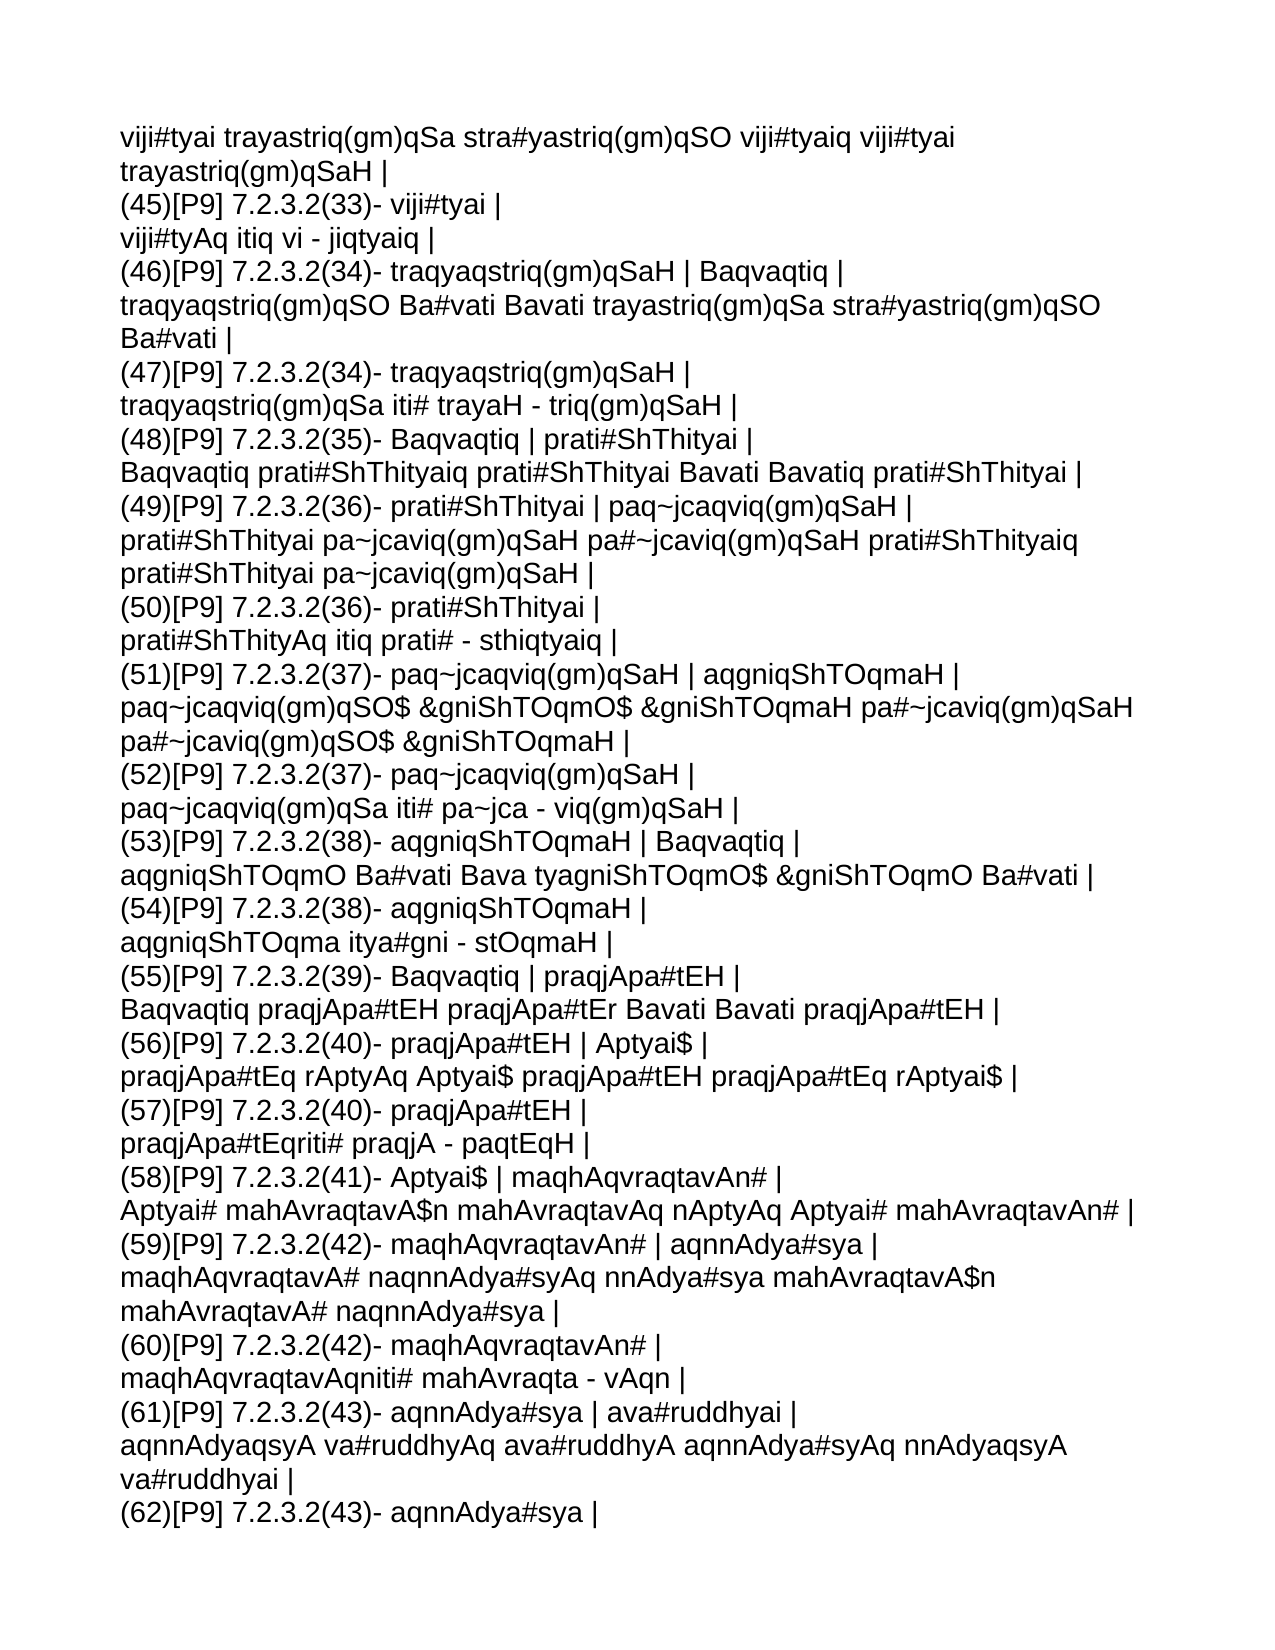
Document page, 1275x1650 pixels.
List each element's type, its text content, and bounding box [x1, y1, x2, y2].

text viji#tyAq itiq vi - jiqtyaiq | [120, 221, 1200, 254]
text Baqvaqtiq prati#ShThityaiq prati#ShThityai Bavati Bavatiq prati#ShThityai | [120, 455, 1200, 489]
text traqyaqstriq(gm)qSO Ba#vati Bavati trayastriq(gm)qSa stra#yastriq(gm)qSO Ba#vati | [120, 288, 1200, 355]
text Baqvaqtiq praqjApa#tEH praqjApa#tEr Bavati Bavati praqjApa#tEH | [120, 992, 1200, 1026]
text (50)[P9] 7.2.3.2(36)- prati#ShThityai | [120, 589, 1200, 623]
text (54)[P9] 7.2.3.2(38)- aqgniqShTOqmaH | [120, 891, 1200, 925]
text paq~jcaqviq(gm)qSa iti# pa~jca - viq(gm)qSaH | [120, 791, 1200, 824]
text paq~jcaqviq(gm)qSO$ &gniShTOqmO$ &gniShTOqmaH pa#~jcaviq(gm)qSaH pa#~jcaviq(gm)qSO$ &gniShTOqmaH | [120, 690, 1200, 757]
text traqyaqstriq(gm)qSa iti# trayaH - triq(gm)qSaH | [120, 388, 1200, 422]
text (52)[P9] 7.2.3.2(37)- paq~jcaqviq(gm)qSaH | [120, 757, 1200, 791]
text (55)[P9] 7.2.3.2(39)- Baqvaqtiq | praqjApa#tEH | [120, 958, 1200, 992]
text aqgniqShTOqma itya#gni - stOqmaH | [120, 925, 1200, 958]
text maqhAqvraqtavAqniti# mahAvraqta - vAqn | [120, 1361, 1200, 1394]
text (49)[P9] 7.2.3.2(36)- prati#ShThityai | paq~jcaqviq(gm)qSaH | [120, 489, 1200, 522]
text (46)[P9] 7.2.3.2(34)- traqyaqstriq(gm)qSaH | Baqvaqtiq | [120, 254, 1200, 288]
text (48)[P9] 7.2.3.2(35)- Baqvaqtiq | prati#ShThityai | [120, 422, 1200, 455]
text (51)[P9] 7.2.3.2(37)- paq~jcaqviq(gm)qSaH | aqgniqShTOqmaH | [120, 657, 1200, 690]
text praqjApa#tEqriti# praqjA - paqtEqH | [120, 1126, 1200, 1160]
text Aptyai# mahAvraqtavA$n mahAvraqtavAq nAptyAq Aptyai# mahAvraqtavAn# | [120, 1193, 1200, 1227]
text (57)[P9] 7.2.3.2(40)- praqjApa#tEH | [120, 1093, 1200, 1126]
text (61)[P9] 7.2.3.2(43)- aqnnAdya#sya | ava#ruddhyai | [120, 1394, 1200, 1428]
text (47)[P9] 7.2.3.2(34)- traqyaqstriq(gm)qSaH | [120, 355, 1200, 388]
text praqjApa#tEq rAptyAq Aptyai$ praqjApa#tEH praqjApa#tEq rAptyai$ | [120, 1059, 1200, 1093]
text maqhAqvraqtavA# naqnnAdya#syAq nnAdya#sya mahAvraqtavA$n mahAvraqtavA# naqnnAdya#sya | [120, 1260, 1200, 1327]
text (56)[P9] 7.2.3.2(40)- praqjApa#tEH | Aptyai$ | [120, 1026, 1200, 1059]
text viji#tyai trayastriq(gm)qSa stra#yastriq(gm)qSO viji#tyaiq viji#tyai trayastriq(gm)qSaH | [120, 120, 1200, 187]
text (60)[P9] 7.2.3.2(42)- maqhAqvraqtavAn# | [120, 1327, 1200, 1361]
text (62)[P9] 7.2.3.2(43)- aqnnAdya#sya | [120, 1495, 1200, 1529]
text aqnnAdyaqsyA va#ruddhyAq ava#ruddhyA aqnnAdya#syAq nnAdyaqsyA va#ruddhyai | [120, 1428, 1200, 1495]
text (59)[P9] 7.2.3.2(42)- maqhAqvraqtavAn# | aqnnAdya#sya | [120, 1227, 1200, 1260]
text (58)[P9] 7.2.3.2(41)- Aptyai$ | maqhAqvraqtavAn# | [120, 1160, 1200, 1193]
text aqgniqShTOqmO Ba#vati Bava tyagniShTOqmO$ &gniShTOqmO Ba#vati | [120, 858, 1200, 891]
text prati#ShThityAq itiq prati# - sthiqtyaiq | [120, 623, 1200, 657]
text prati#ShThityai pa~jcaviq(gm)qSaH pa#~jcaviq(gm)qSaH prati#ShThityaiq prati#ShThityai pa~jcaviq(gm)qSaH | [120, 522, 1200, 589]
text (53)[P9] 7.2.3.2(38)- aqgniqShTOqmaH | Baqvaqtiq | [120, 824, 1200, 858]
text (45)[P9] 7.2.3.2(33)- viji#tyai | [120, 187, 1200, 221]
